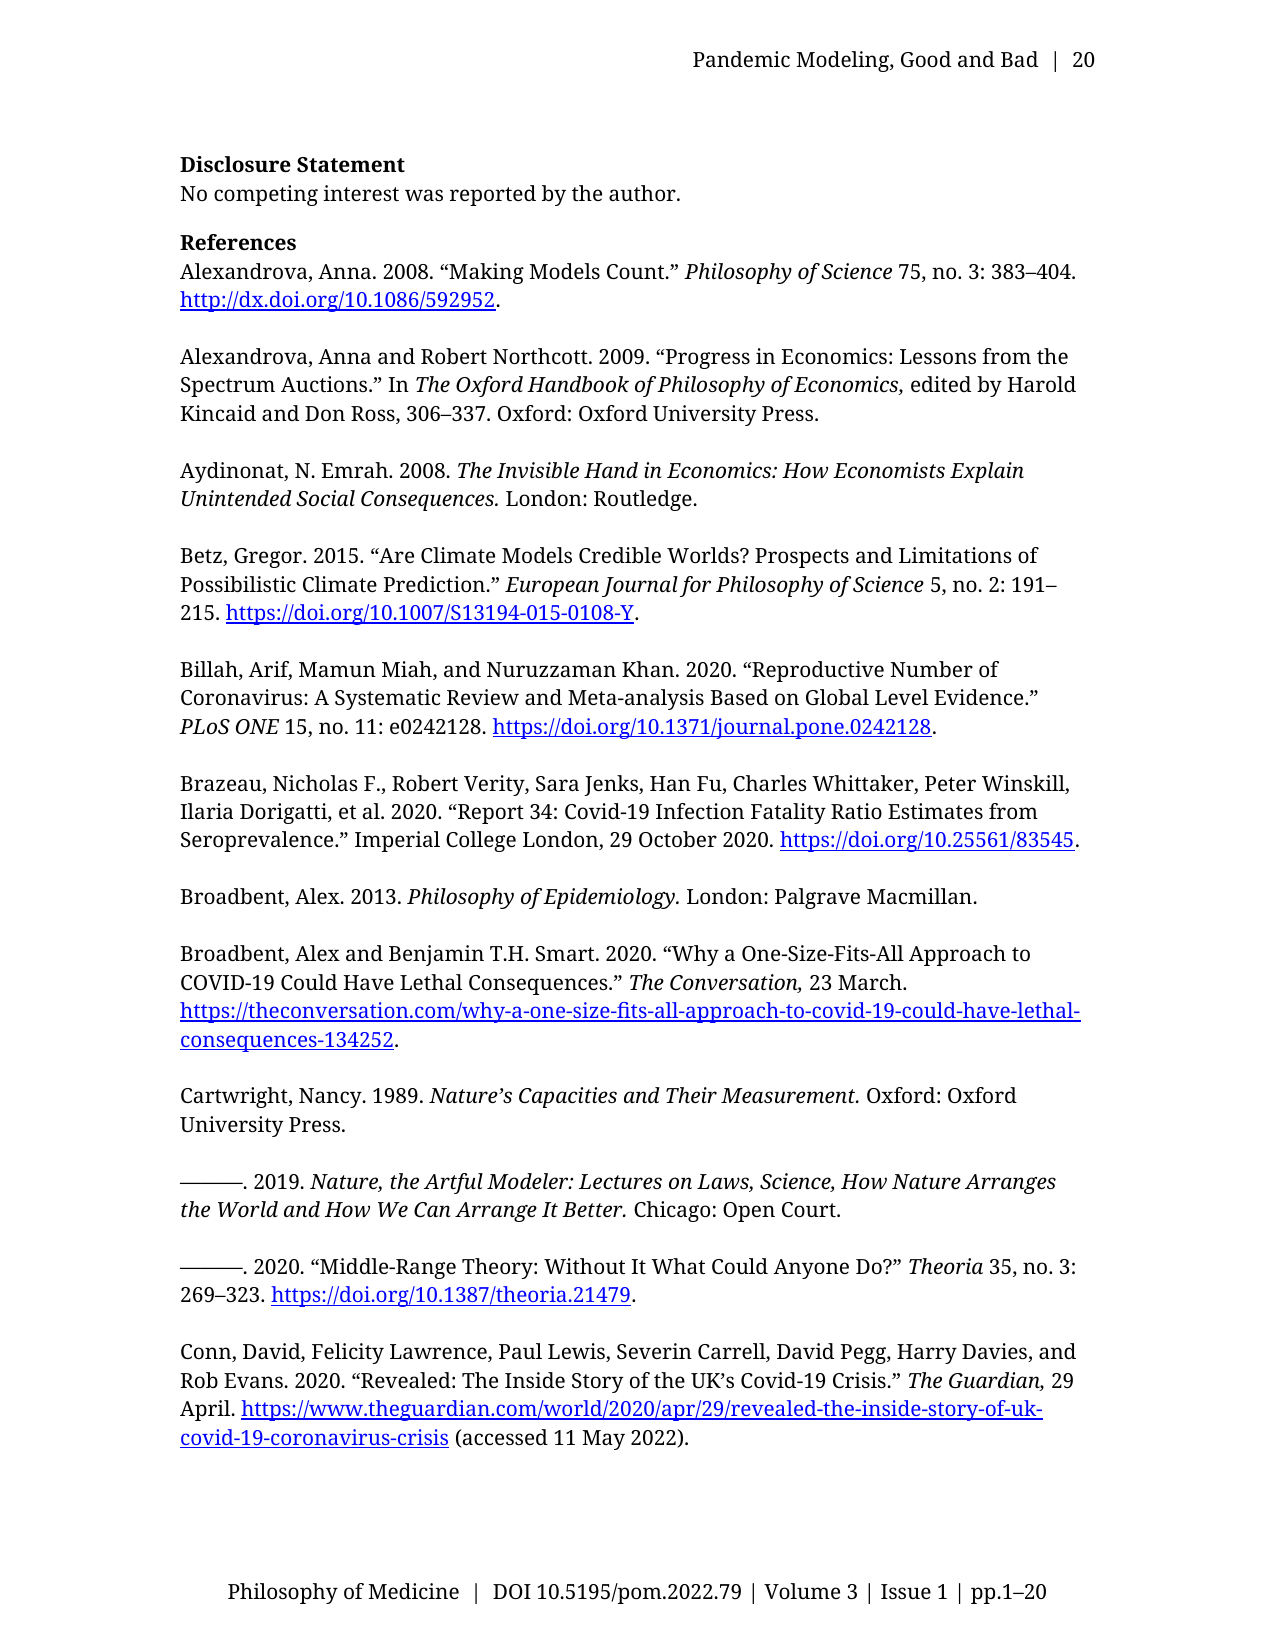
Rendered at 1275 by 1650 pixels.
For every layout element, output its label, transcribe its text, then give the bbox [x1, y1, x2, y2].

subtitle Disclosure Statement [180, 150, 1095, 178]
text Brazeau, Nicholas F., Robert Verity, Sara Jenks, Han Fu, Charles Whittaker, Peter Winskill, Ilaria Dorigatti, et al. 2020. “Report 34: Covid-19 Infection Fatality Ratio Estimates from Seroprevalence.” Imperial College London, 29 October 2020. https://doi.org/10.25561/83545. [180, 769, 1095, 854]
text Conn, David, Felicity Lawrence, Paul Lewis, Severin Carrell, David Pegg, Harry Davies, and Rob Evans. 2020. “Revealed: The Inside Story of the UK’s Covid-19 Crisis.” The Guardian, 29 April. https://www.theguardian.com/world/2020/apr/29/revealed-the-inside-story-of-uk-covid-19-coronavirus-crisis (accessed 11 May 2022). [180, 1337, 1095, 1451]
text ———. 2019. Nature, the Artful Modeler: Lectures on Laws, Science, How Nature Arranges the World and How We Can Arrange It Better. Chicago: Open Court. [180, 1167, 1095, 1224]
text Billah, Arif, Mamun Miah, and Nuruzzaman Khan. 2020. “Reproductive Number of Coronavirus: A Systematic Review and Meta-analysis Based on Global Level Evidence.” PLoS ONE 15, no. 11: e0242128. https://doi.org/10.1371/journal.pone.0242128. [180, 655, 1095, 740]
text No competing interest was reported by the author. [180, 178, 1095, 208]
text Alexandrova, Anna. 2008. “Making Models Count.” Philosophy of Science 75, no. 3: 383–404. http://dx.doi.org/10.1086/592952. [180, 257, 1095, 314]
text ———. 2020. “Middle-Range Theory: Without It What Could Anyone Do?” Theoria 35, no. 3: 269–323. https://doi.org/10.1387/theoria.21479. [180, 1252, 1095, 1309]
text Cartwright, Nancy. 1989. Nature’s Capacities and Their Measurement. Oxford: Oxford University Press. [180, 1082, 1095, 1138]
text Betz, Gregor. 2015. “Are Climate Models Credible Worlds? Prospects and Limitations of Possibilistic Climate Prediction.” European Journal for Philosophy of Science 5, no. 2: 191–215. https://doi.org/10.1007/S13194-015-0108-Y. [180, 541, 1095, 627]
text Aydinonat, N. Emrah. 2008. The Invisible Hand in Economics: How Economists Explain Unintended Social Consequences. London: Routledge. [180, 456, 1095, 513]
text Broadbent, Alex. 2013. Philosophy of Epidemiology. London: Palgrave Macmillan. [180, 882, 1095, 911]
subtitle References [180, 228, 1095, 257]
text Broadbent, Alex and Benjamin T.H. Smart. 2020. “Why a One-Size-Fits-All Approach to COVID-19 Could Have Lethal Consequences.” The Conversation, 23 March. https://theconversation.com/why-a-one-size-fits-all-approach-to-covid-19-could-have-lethal-consequences-134252. [180, 939, 1095, 1053]
text Alexandrova, Anna and Robert Northcott. 2009. “Progress in Economics: Lessons from the Spectrum Auctions.” In The Oxford Handbook of Philosophy of Economics, edited by Harold Kincaid and Don Ross, 306–337. Oxford: Oxford University Press. [180, 342, 1095, 427]
